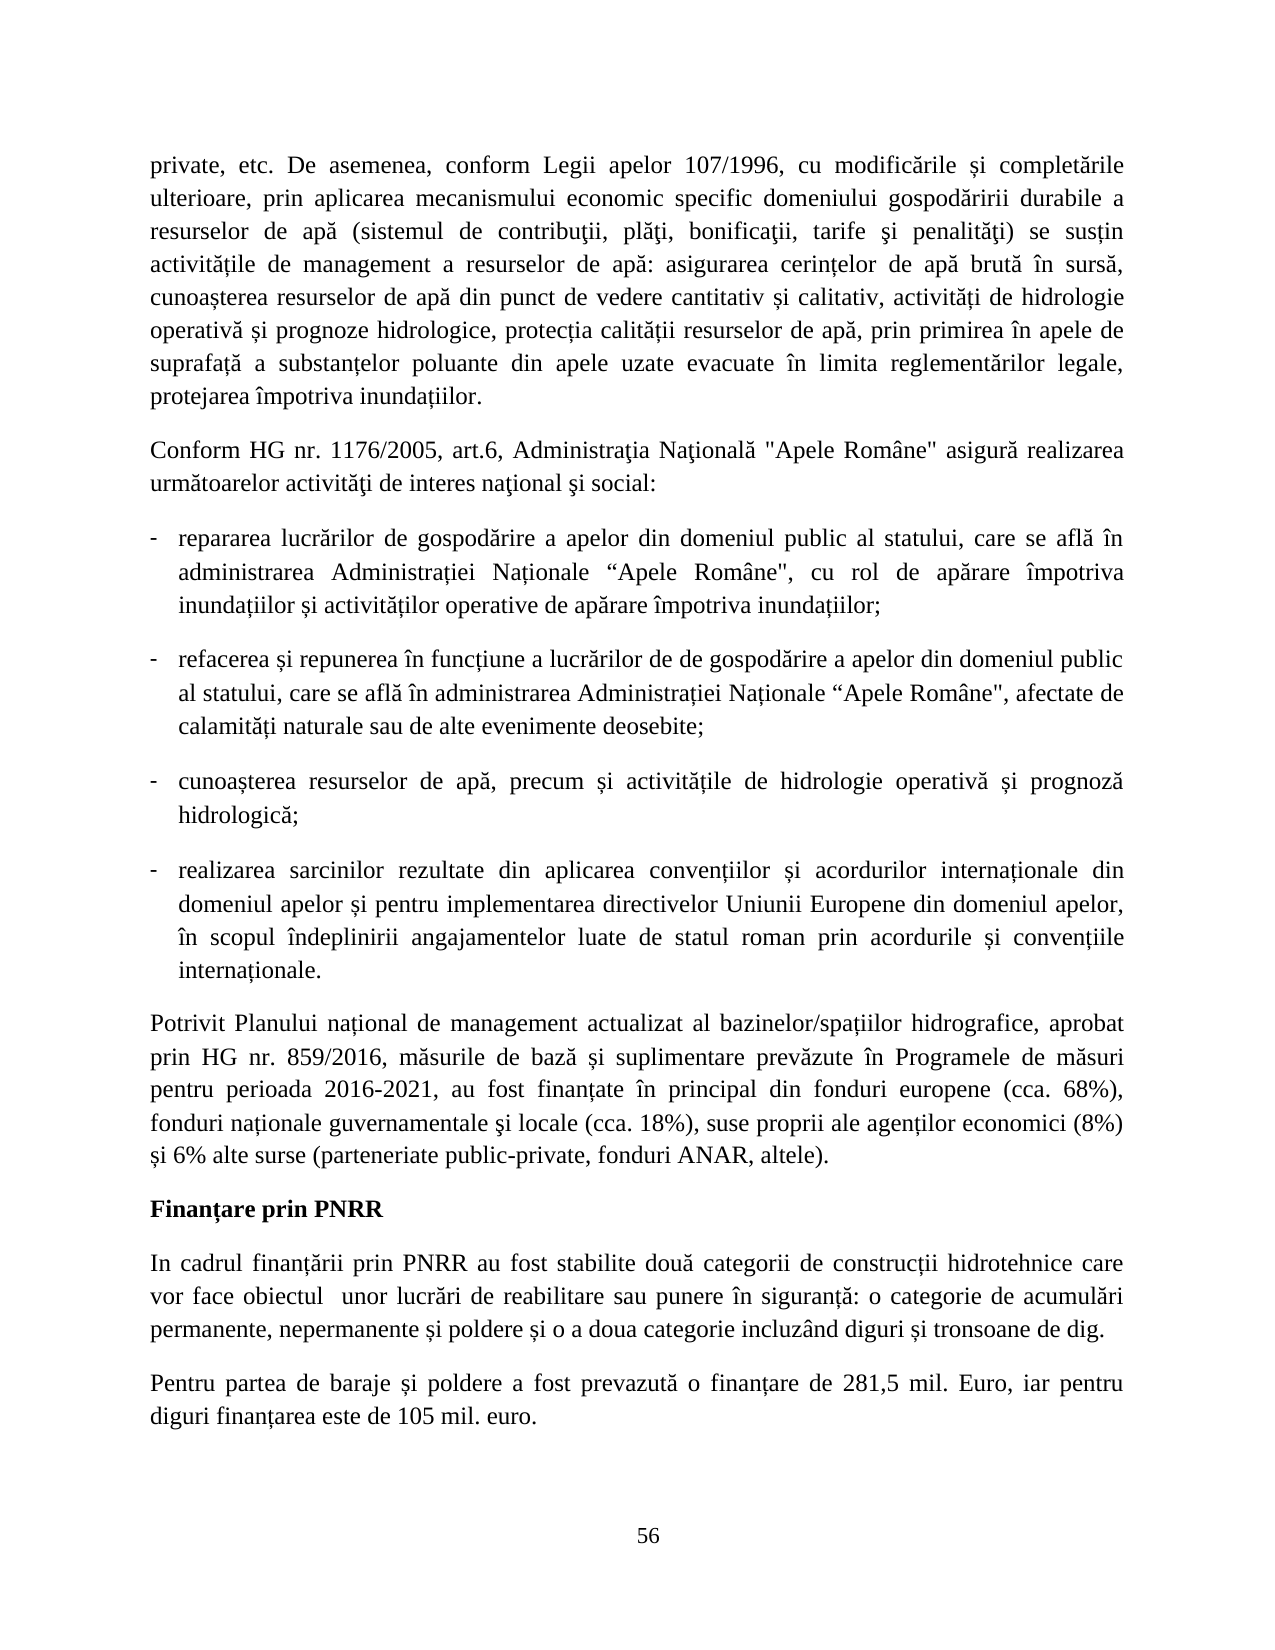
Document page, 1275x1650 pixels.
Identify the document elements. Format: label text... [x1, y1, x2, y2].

text Pentru partea de baraje și poldere a fost prevazută o finanțare de 281,5 mil. Euro, iar pentru diguri finanțarea este de 105 mil. euro. [150, 1368, 1125, 1430]
text Conform HG nr. 1176/2005, art.6, Administraţia Naţională "Apele Române" asigură realizarea următoarelor activităţi de interes naţional şi social: [150, 435, 1125, 497]
list repararea lucrărilor de gospodărire a apelor din domeniul public al statului, care se află în administrarea Administrației Naționale “Apele Române", cu rol de apărare împotriva inundațiilor și activităților operative de apărare împotriva inundațiilor; [149, 522, 1125, 618]
text Potrivit Planului național de management actualizat al bazinelor/spațiilor hidrografice, aprobat prin HG nr. 859/2016, măsurile de bază și suplimentare prevăzute în Programele de măsuri pentru perioada 2016-2021, au fost finanțate în principal din fonduri europene (cca. 68%), fonduri naționale guvernamentale şi locale (cca. 18%), suse proprii ale agenților economici (8%) și 6% alte surse (parteneriate public-private, fonduri ANAR, altele). [150, 1008, 1125, 1169]
list realizarea sarcinilor rezultate din aplicarea convențiilor și acordurilor internaționale din domeniul apelor și pentru implementarea directivelor Uniunii Europene din domeniul apelor, în scopul îndeplinirii angajamentelor luate de statul roman prin acordurile și convențiile internaționale. [149, 854, 1125, 983]
list cunoașterea resurselor de apă, precum și activitățile de hidrologie operativă și prognoză hidrologică; [149, 765, 1125, 829]
text In cadrul finanțării prin PNRR au fost stabilite două categorii de construcții hidrotehnice care vor face obiectul unor lucrări de reabilitare sau punere în siguranță: o categorie de acumulări permanente, nepermanente și poldere și o a doua categorie incluzând diguri și tronsoane de dig. [150, 1248, 1125, 1343]
text Finanțare prin PNRR [150, 1194, 1125, 1223]
list refacerea și repunerea în funcțiune a lucrărilor de de gospodărire a apelor din domeniul public al statului, care se află în administrarea Administrației Naționale “Apele Române", afectate de calamități naturale sau de alte evenimente deosebite; [149, 643, 1125, 740]
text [150, 150, 1125, 410]
